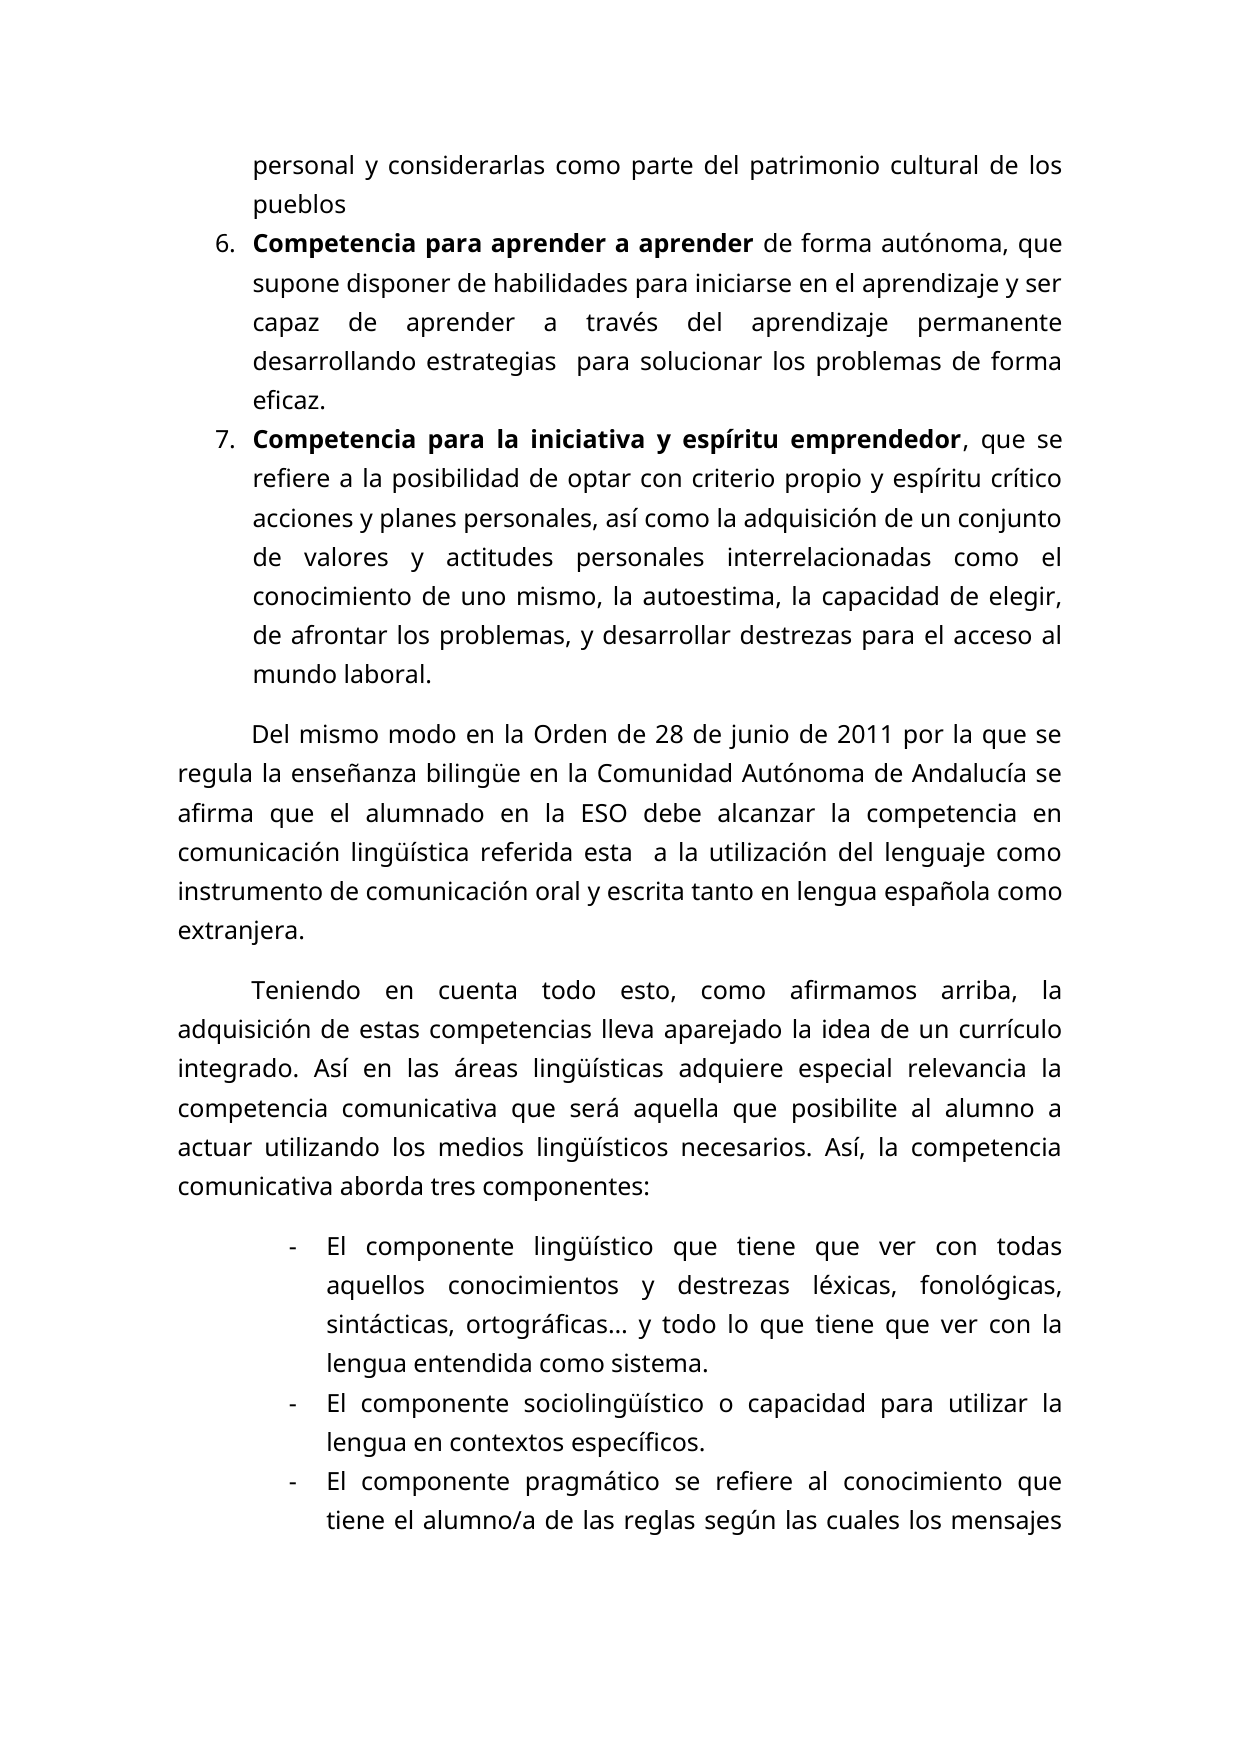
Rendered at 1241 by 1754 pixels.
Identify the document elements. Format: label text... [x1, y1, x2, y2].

list El componente sociolingüístico o capacidad para utilizar la lengua en contextos específicos. [288, 1385, 1063, 1458]
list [215, 148, 1063, 221]
list El componente lingüístico que tiene que ver con todas aquellos conocimientos y destrezas léxicas, fonológicas, sintácticas, ortográficas… y todo lo que tiene que ver con la lengua entendida como sistema. [288, 1228, 1063, 1380]
list Competencia para aprender a aprender de forma autónoma, que supone disponer de habilidades para iniciarse en el aprendizaje y ser capaz de aprender a través del aprendizaje permanente desarrollando estrategias para solucionar los problemas de forma eficaz. [215, 226, 1063, 417]
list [288, 1463, 1063, 1537]
text Teniendo en cuenta todo esto, como afirmamos arriba, la adquisición de estas competencias lleva aparejado la idea de un currículo integrado. Así en las áreas lingüísticas adquiere especial relevancia la competencia comunicativa que será aquella que posibilite al alumno a actuar utilizando los medios lingüísticos necesarios. Así, la competencia comunicativa aborda tres componentes: [177, 973, 1063, 1203]
text Del mismo modo en la Orden de 28 de junio de 2011 por la que se regula la enseñanza bilingüe en la Comunidad Autónoma de Andalucía se afirma que el alumnado en la ESO debe alcanzar la competencia en comunicación lingüística referida esta a la utilización del lenguaje como instrumento de comunicación oral y escrita tanto en lengua española como extranjera. [177, 717, 1063, 947]
list Competencia para la iniciativa y espíritu emprendedor, que se refiere a la posibilidad de optar con criterio propio y espíritu crítico acciones y planes personales, así como la adquisición de un conjunto de valores y actitudes personales interrelacionadas como el conocimiento de uno mismo, la autoestima, la capacidad de elegir, de afrontar los problemas, y desarrollar destrezas para el acceso al mundo laboral. [215, 422, 1063, 691]
